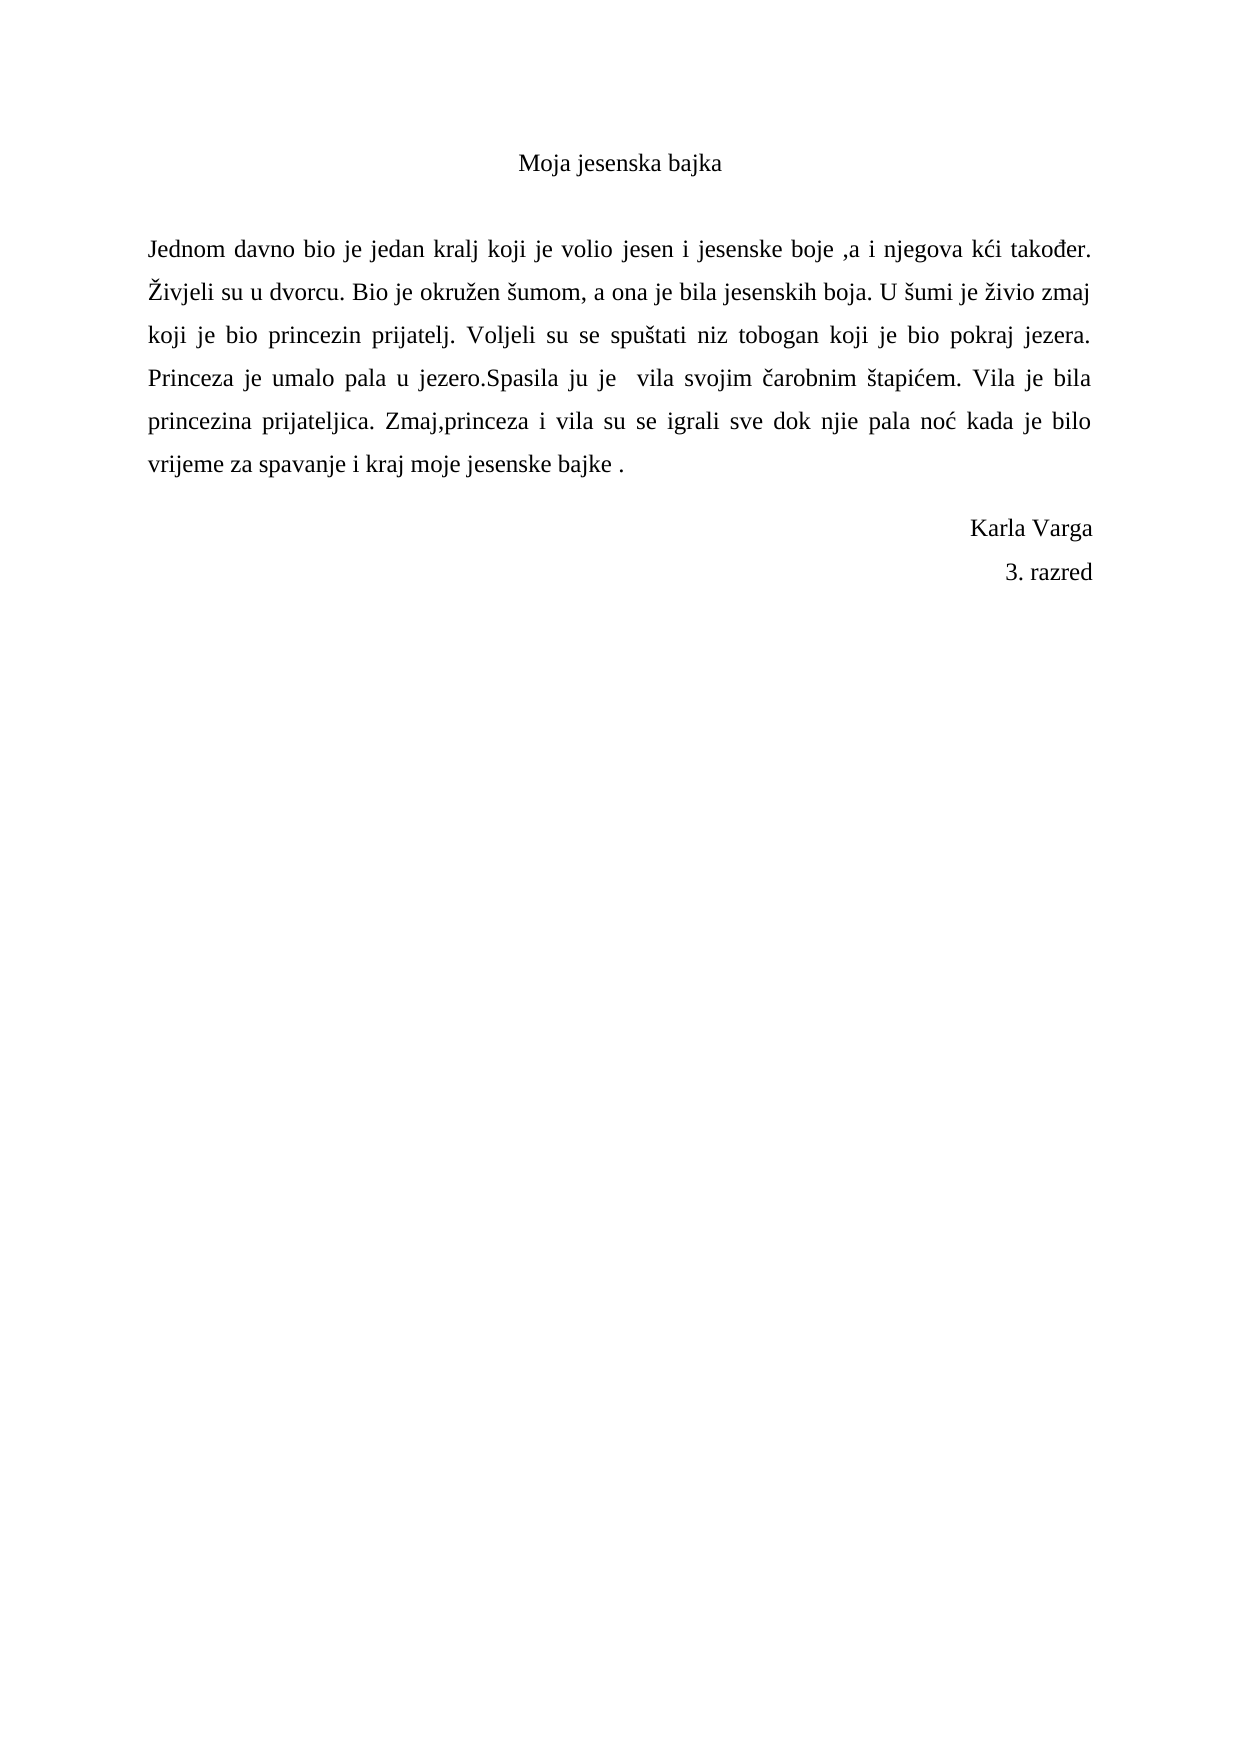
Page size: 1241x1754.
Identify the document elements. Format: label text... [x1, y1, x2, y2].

text Moja jesenska bajka [148, 148, 1093, 176]
text 3. razred [148, 557, 1093, 585]
text Karla Varga [148, 513, 1093, 542]
text Jednom davno bio je jedan kralj koji je volio jesen i jesenske boje ,a i njegova kći također. Živjeli su u dvorcu. Bio je okružen šumom, a ona je bila jesenskih boja. U šumi je živio zmaj koji je bio princezin prijatelj. Voljeli su se spuštati niz tobogan koji je bio pokraj jezera. Princeza je umalo pala u jezero.Spasila ju je vila svojim čarobnim štapićem. Vila je bila princezina prijateljica. Zmaj,princeza i vila su se igrali sve dok njie pala noć kada je bilo vrijeme za spavanje i kraj moje jesenske bajke . [148, 234, 1093, 478]
